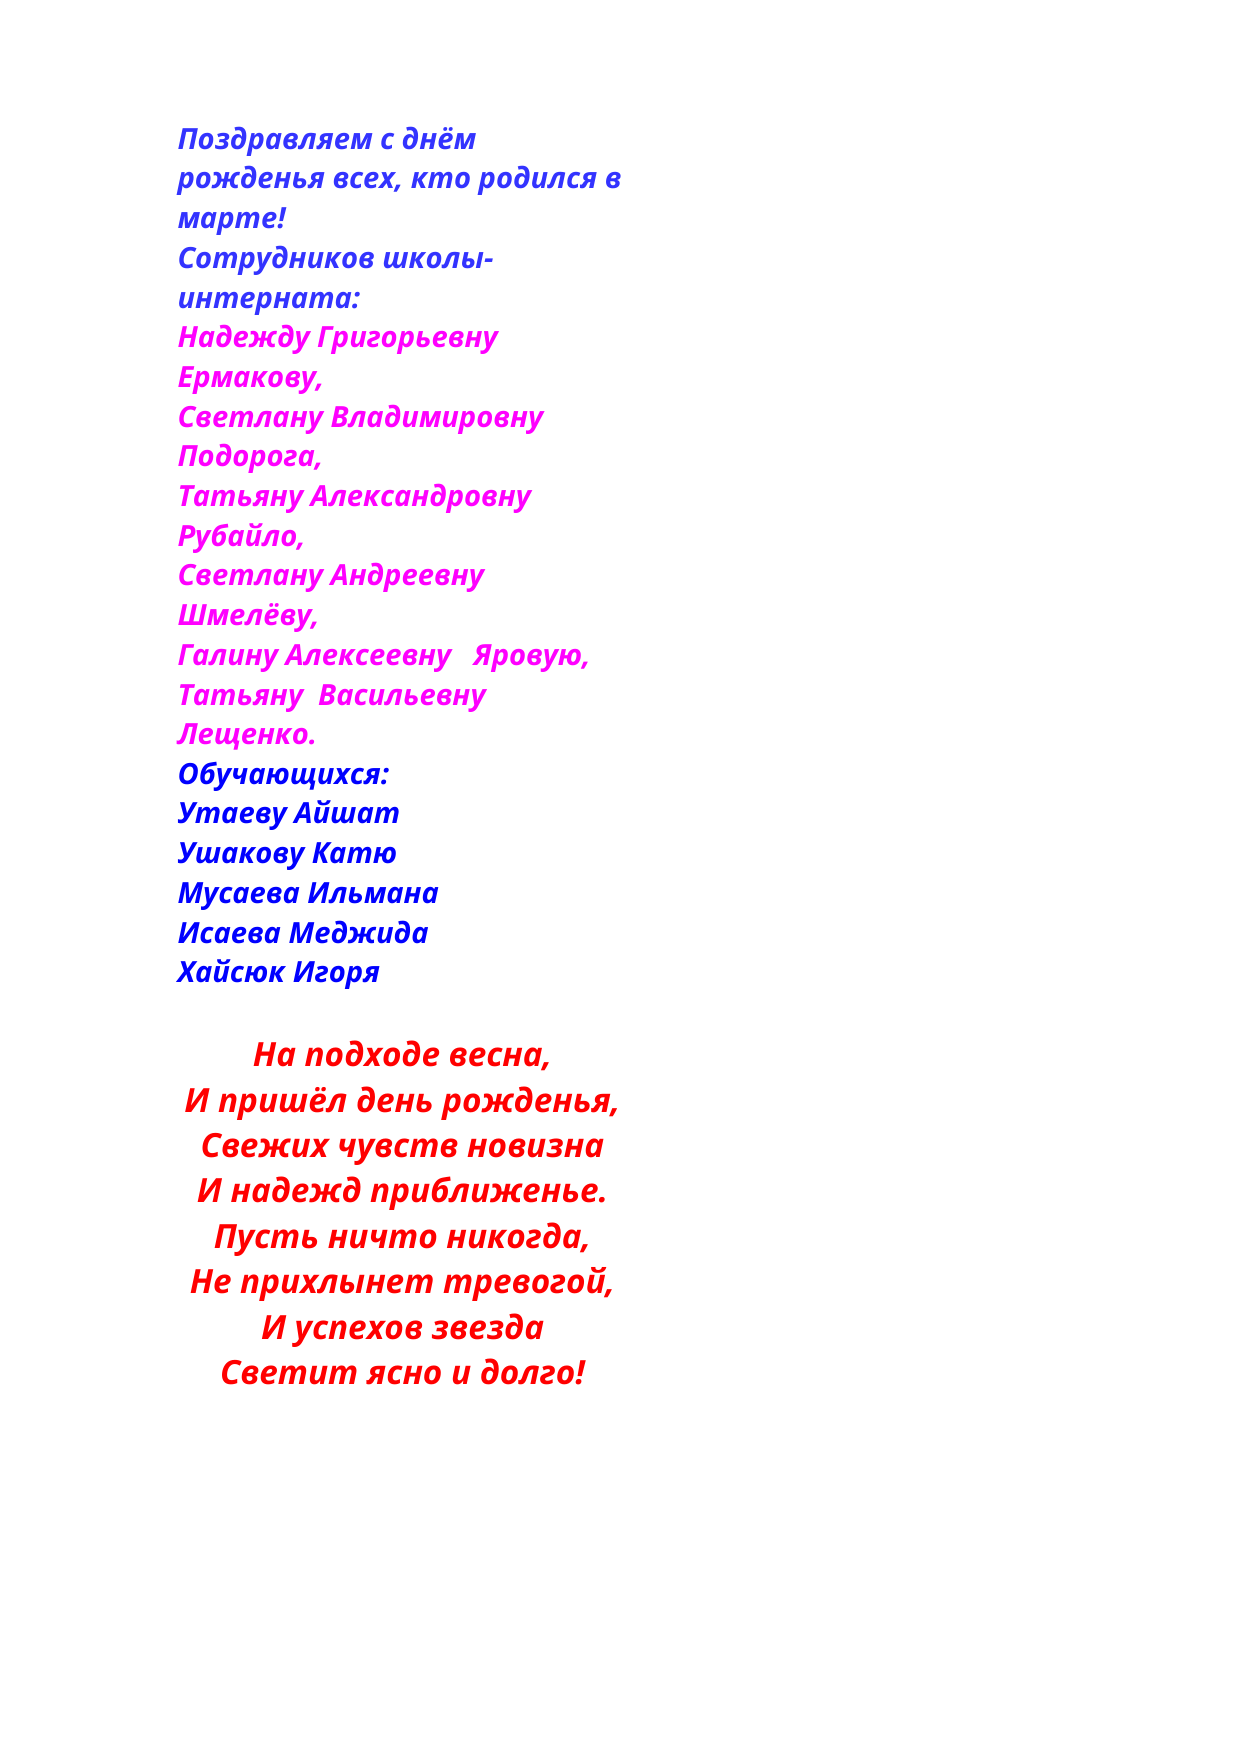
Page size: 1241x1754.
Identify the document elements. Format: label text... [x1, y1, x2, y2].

text Светлану Андреевну Шмелёву, [177, 555, 627, 634]
text Светит ясно и долго! [177, 1349, 627, 1394]
text Исаева Меджида [177, 912, 627, 952]
text На подходе весна, [177, 1031, 627, 1076]
text Светлану Владимировну Подорога, [177, 396, 627, 475]
text Не прихлынет тревогой, [177, 1258, 627, 1303]
text Ушакову Катю [177, 832, 627, 872]
text Пусть ничто никогда, [177, 1213, 627, 1258]
text И успехов звезда [177, 1303, 627, 1349]
text Мусаева Ильмана [177, 872, 627, 912]
text Сотрудников школы-интерната: [177, 237, 627, 317]
text И пришёл день рожденья, [177, 1076, 627, 1122]
text Свежих чувств новизна [177, 1122, 627, 1167]
text Галину Алексеевну Яровую, [177, 634, 627, 674]
text Обучающихся: [177, 753, 627, 793]
text Хайсюк Игоря [177, 952, 627, 991]
text Татьяну Александровну Рубайло, [177, 475, 627, 555]
text Утаеву Айшат [177, 793, 627, 832]
text Татьяну Васильевну Лещенко. [177, 674, 627, 753]
text Поздравляем с днём рожденья всех, кто родился в марте! [177, 118, 627, 237]
text И надежд приближенье. [177, 1167, 627, 1213]
text Надежду Григорьевну Ермакову, [177, 317, 627, 396]
